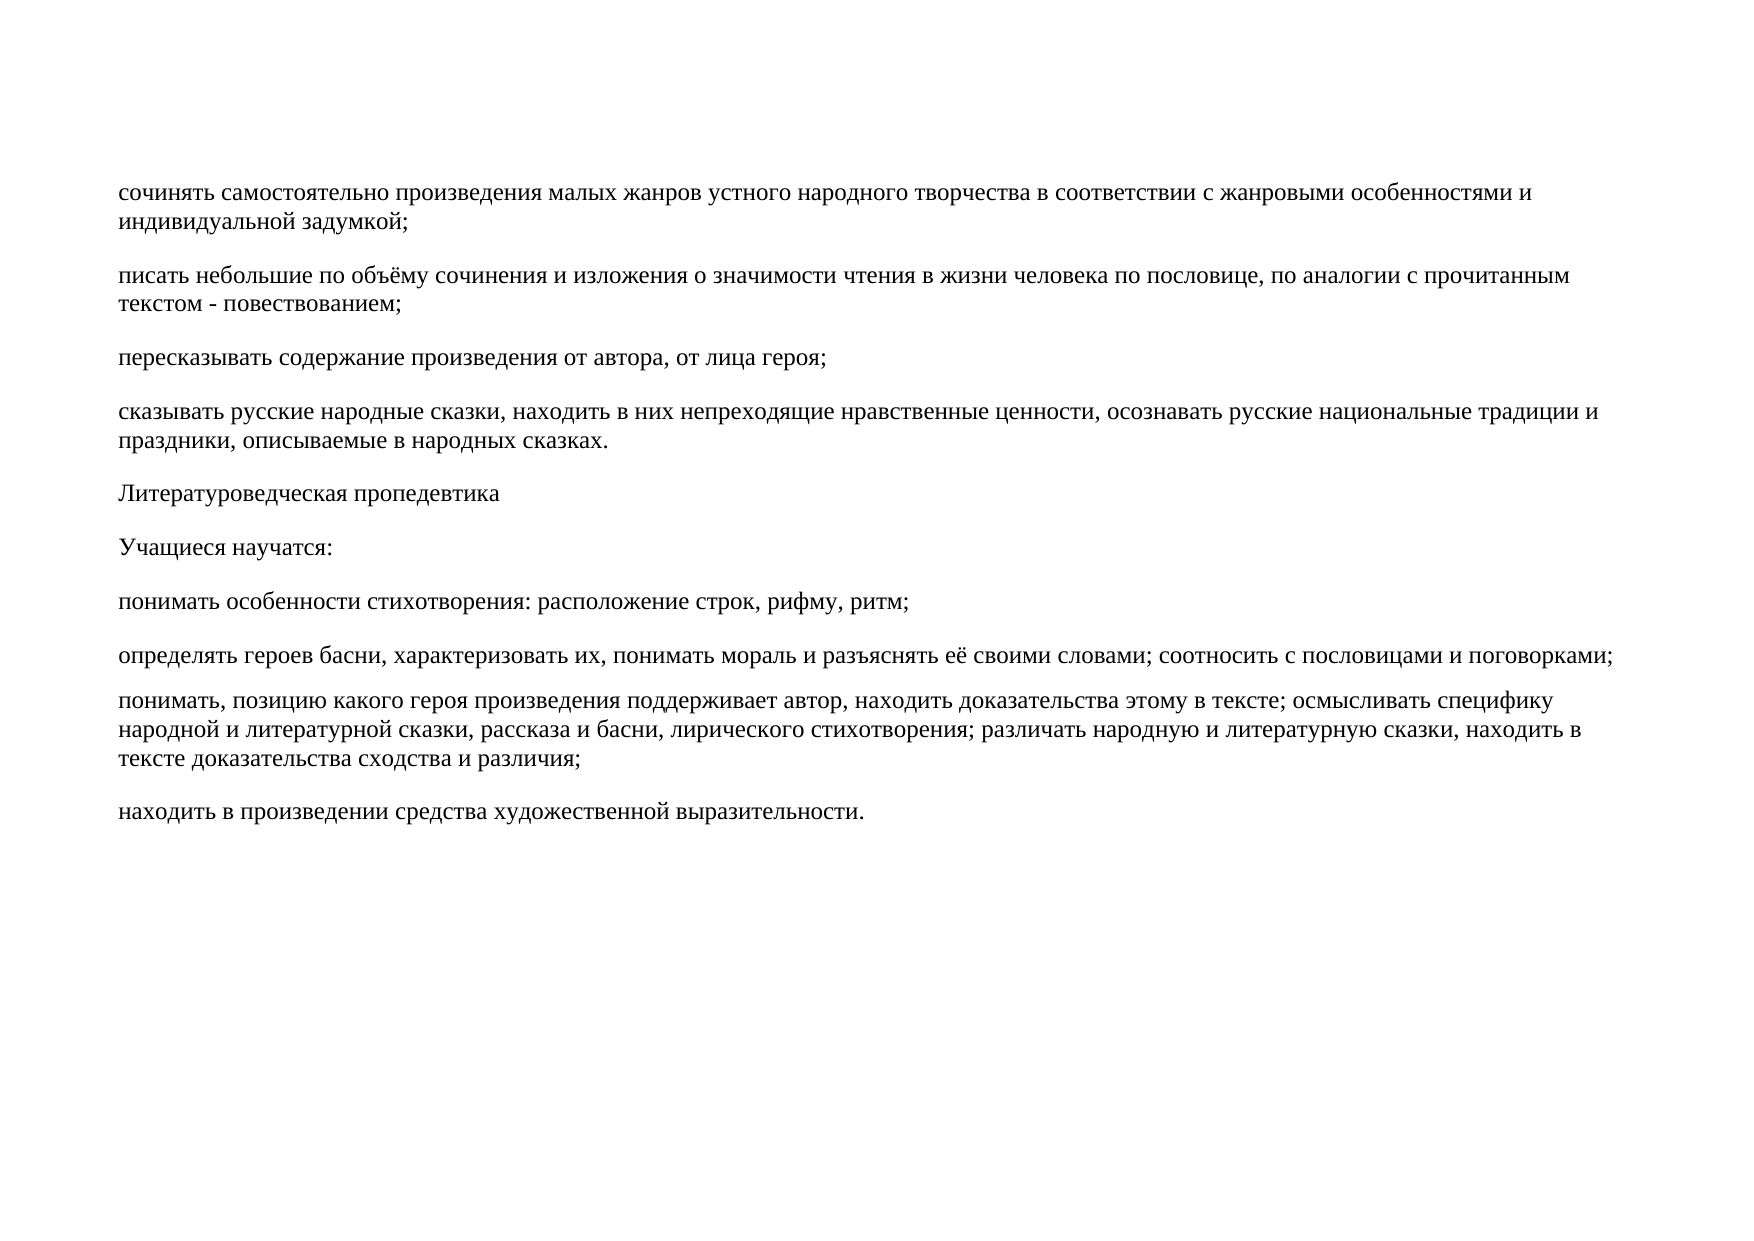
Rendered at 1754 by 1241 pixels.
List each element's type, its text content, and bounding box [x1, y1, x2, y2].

text сочинять самостоятельно произведения малых жанров устного народного творчества в соответствии с жанровыми особенностями и индивидуальной задумкой; [118, 177, 1636, 235]
text понимать особенности стихотворения: расположение строк, рифму, ритм; [118, 586, 1636, 615]
text понимать, позицию какого героя произведения поддерживает автор, находить доказательства этому в тексте; осмысливать специфику народной и литературной сказки, рассказа и басни, лирического стихотворения; различать народную и литературную сказки, находить в тексте доказательства сходства и различия; [118, 685, 1636, 771]
text находить в произведении средства художественной выразительности. [118, 796, 1636, 825]
text пересказывать содержание произведения от автора, от лица героя; [118, 342, 1636, 371]
text сказывать русские народные сказки, находить в них непреходящие нравственные ценности, осознавать русские национальные традиции и праздники, описываемые в народных сказках. [118, 396, 1636, 453]
text Литературоведческая пропедевтика [118, 478, 1636, 507]
text писать небольшие по объёму сочинения и изложения о значимости чтения в жизни человека по пословице, по аналогии с прочитанным текстом - повествованием; [118, 260, 1636, 317]
text Учащиеся научатся: [118, 532, 1636, 561]
text определять героев басни, характеризовать их, понимать мораль и разъяснять её своими словами; соотносить с пословицами и поговорками; [118, 640, 1636, 668]
